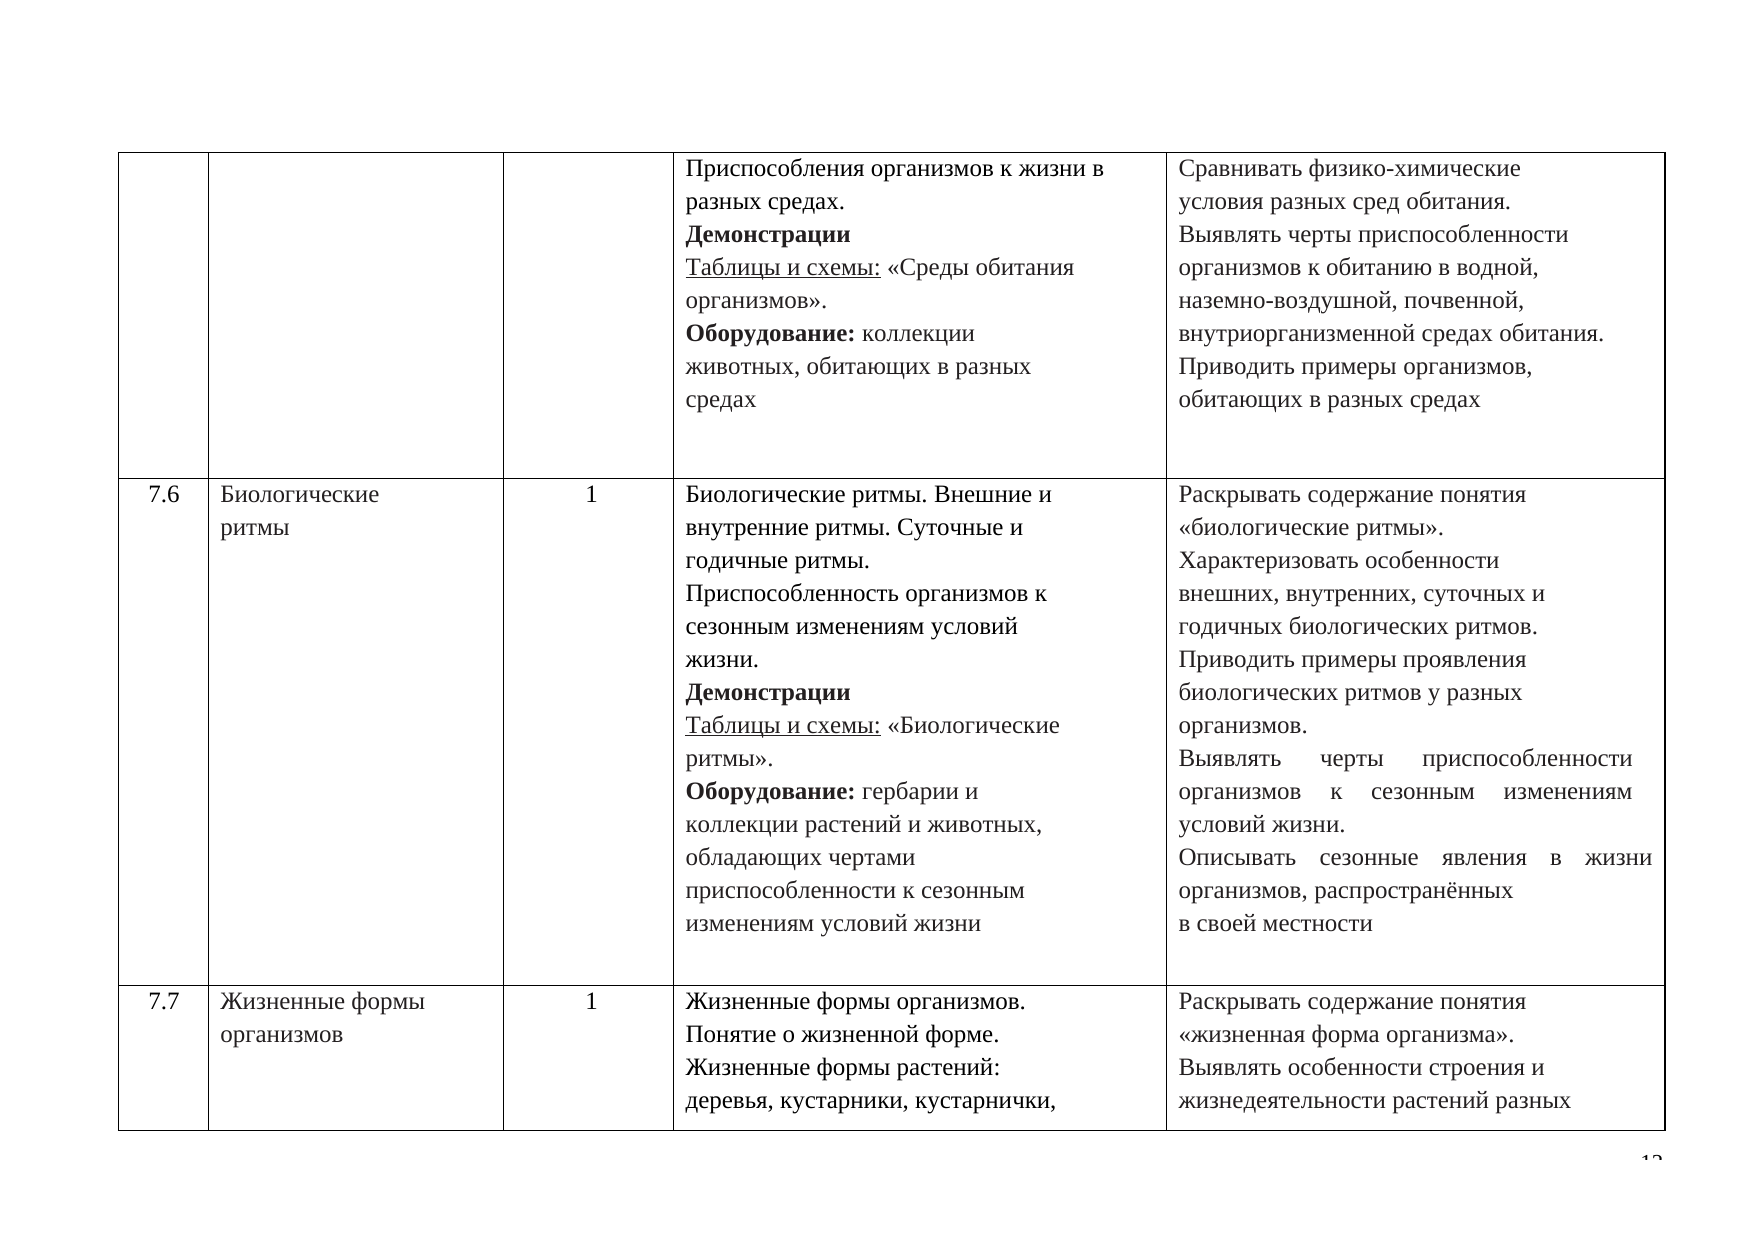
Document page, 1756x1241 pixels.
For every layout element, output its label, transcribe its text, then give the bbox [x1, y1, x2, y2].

table_cell Жизненные формы организмов. Понятие о жизненной форме. Жизненные формы растений: деревья, кустарники, кустарнички, [674, 986, 1166, 1130]
table_header [504, 153, 673, 478]
table_cell Раскрывать содержание понятия «жизненная форма организма». Выявлять особенности строения и жизнедеятельности растений разных [1167, 986, 1664, 1130]
table_header Сравнивать физико-химические условия разных сред обитания. Выявлять черты приспособленности организмов к обитанию в водной, наземно-воздушной, почвенной, внутриорганизменной средах обитания. Приводить примеры организмов, обитающих в разных средах [1167, 153, 1664, 478]
table_cell 1 [504, 479, 673, 985]
table_cell Биологические ритмы [209, 479, 503, 985]
table_cell Жизненные формы организмов [209, 986, 503, 1130]
table_cell 7.6 [119, 479, 208, 985]
table_cell 1 [504, 986, 673, 1130]
table_cell Биологические ритмы. Внешние и внутренние ритмы. Суточные и годичные ритмы. Приспособленность организмов к сезонным изменениям условий жизни. Демонстрации Таблицы и схемы: «Биологические ритмы». Оборудование: гербарии и коллекции растений и животных, обладающих чертами приспособленности к сезонным изменениям условий жизни [674, 479, 1166, 985]
table_cell 7.7 [119, 986, 208, 1130]
table_header [209, 153, 503, 478]
table_header Приспособления организмов к жизни в разных средах. Демонстрации Таблицы и схемы: «Среды обитания организмов». Оборудование: коллекции животных, обитающих в разных средах [674, 153, 1166, 478]
table_cell Раскрывать содержание понятия «биологические ритмы». Характеризовать особенности внешних, внутренних, суточных и годичных биологических ритмов. Приводить примеры проявления биологических ритмов у разных организмов. Выявлять черты приспособленности организмов к сезонным изменениям условий жизни. Описывать сезонные явления в жизни организмов, распространённых в своей местности [1167, 479, 1664, 985]
table_header [119, 153, 208, 478]
